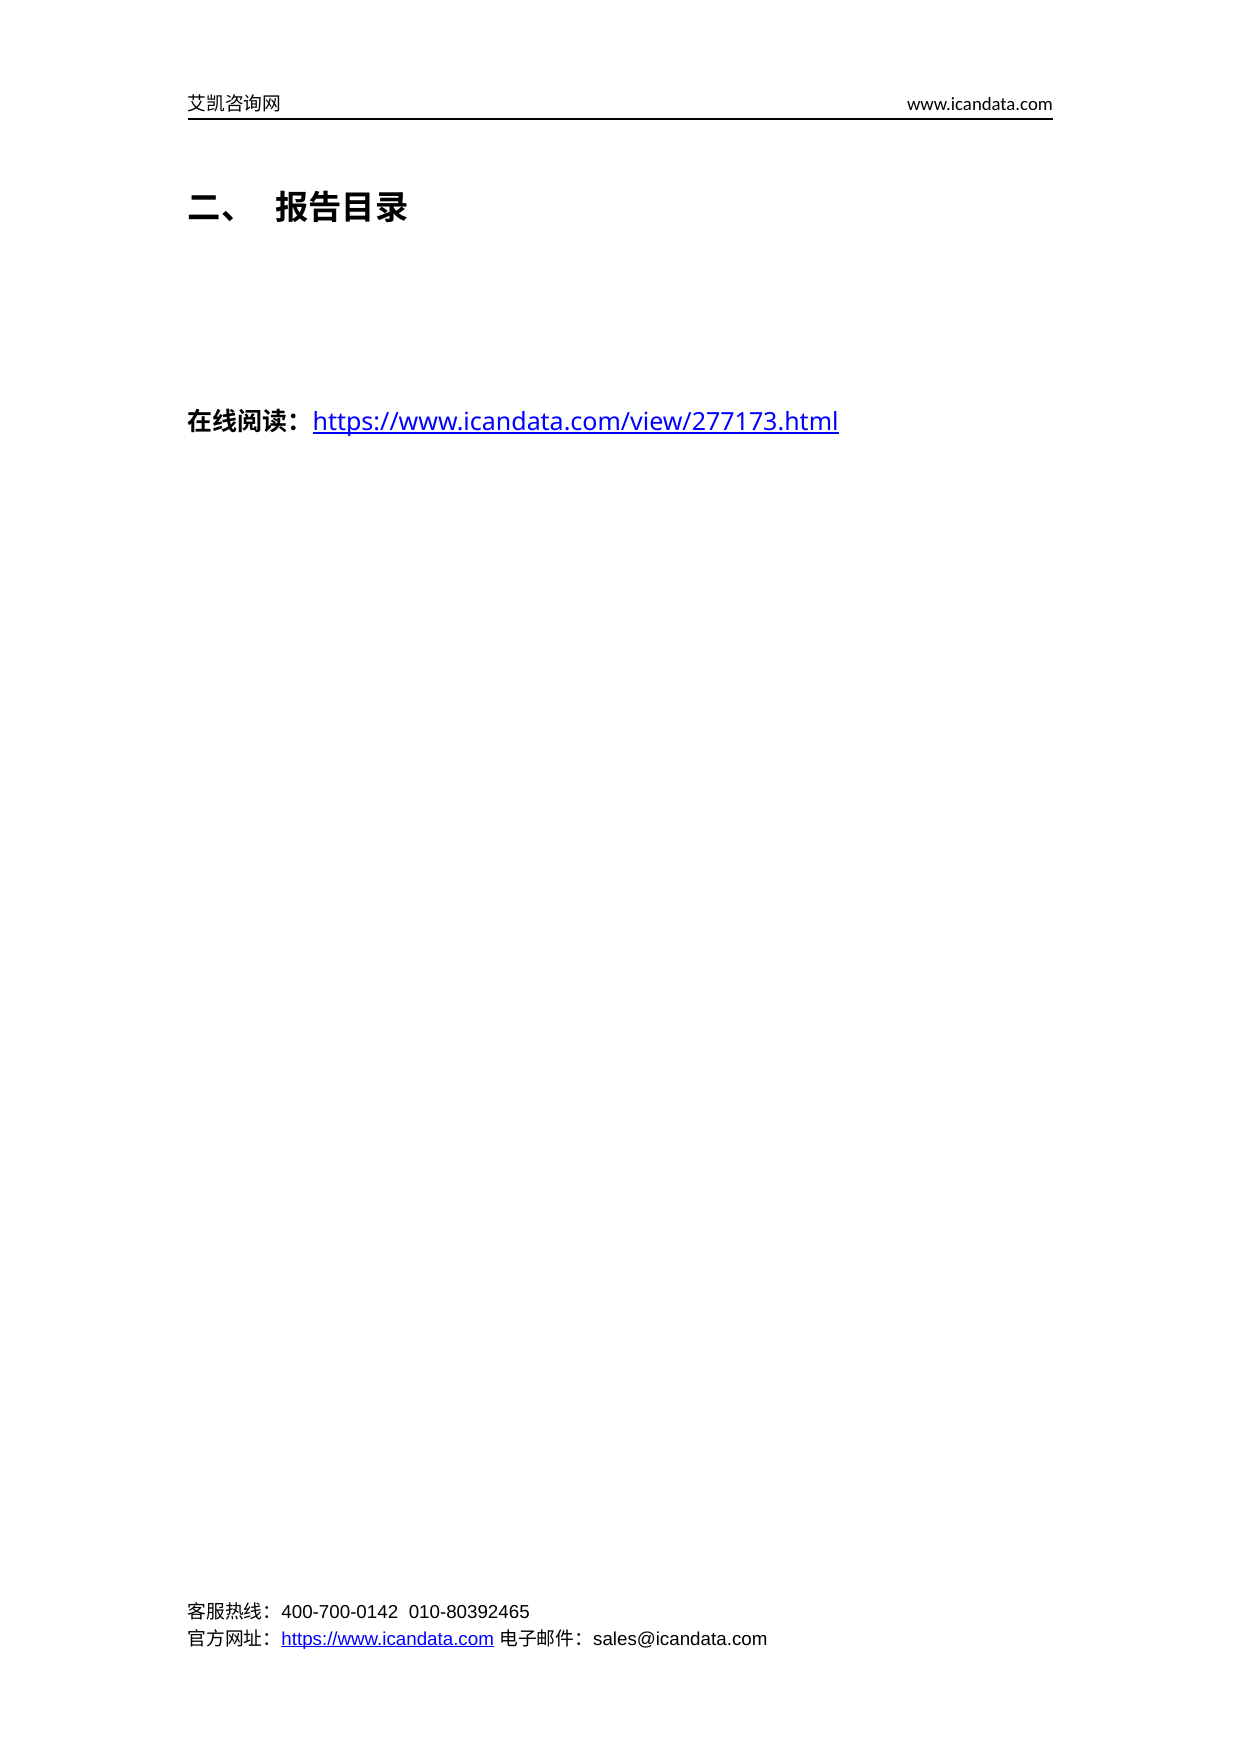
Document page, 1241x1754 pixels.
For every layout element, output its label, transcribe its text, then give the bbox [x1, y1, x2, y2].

subtitle 报告目录 [187, 172, 1053, 237]
text 在线阅读：https://www.icandata.com/view/277173.html [187, 387, 1053, 452]
